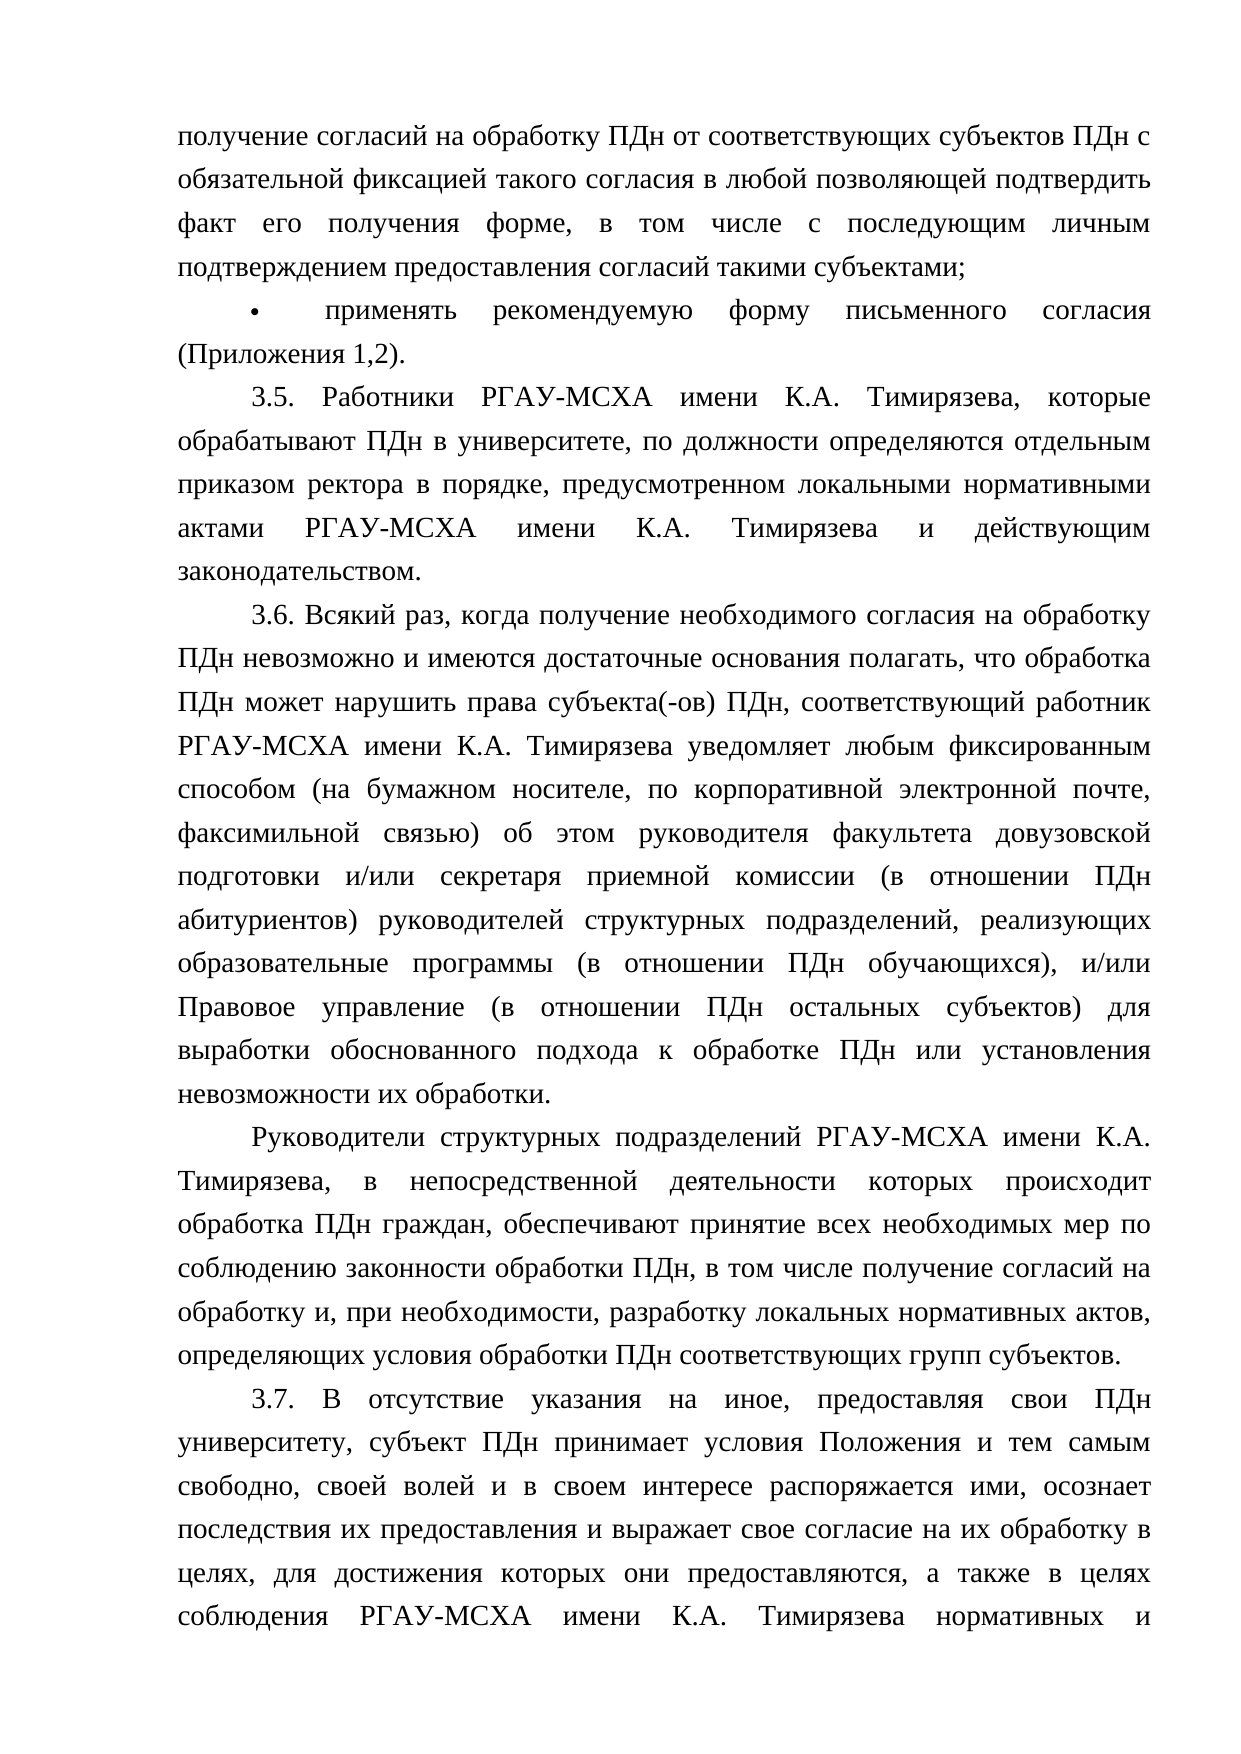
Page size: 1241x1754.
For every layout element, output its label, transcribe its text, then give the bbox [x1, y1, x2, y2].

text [177, 1381, 1152, 1632]
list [177, 118, 1152, 282]
text 3.6. Всякий раз, когда получение необходимого согласия на обработку ПДн невозможно и имеются достаточные основания полагать, что обработка ПДн может нарушить права субъекта(-ов) ПДн, соответствующий работник РГАУ-МСХА имени К.А. Тимирязева уведомляет любым фиксированным способом (на бумажном носителе, по корпоративной электронной почте, факсимильной связью) об этом руководителя факультета довузовской подготовки и/или секретаря приемной комиссии (в отношении ПДн абитуриентов) руководителей структурных подразделений, реализующих образовательные программы (в отношении ПДн обучающихся), и/или Правовое управление (в отношении ПДн остальных субъектов) для выработки обоснованного подхода к обработке ПДн или установления невозможности их обработки. [177, 597, 1152, 1109]
text Руководители структурных подразделений РГАУ-МСХА имени К.А. Тимирязева, в непосредственной деятельности которых происходит обработка ПДн граждан, обеспечивают принятие всех необходимых мер по соблюдению законности обработки ПДн, в том числе получение согласий на обработку и, при необходимости, разработку локальных нормативных актов, определяющих условия обработки ПДн соответствующих групп субъектов. [177, 1119, 1152, 1371]
list применять рекомендуемую форму письменного согласия (Приложения 1,2). [177, 292, 1152, 369]
text 3.5. Работники РГАУ-МСХА имени К.А. Тимирязева, которые обрабатывают ПДн в университете, по должности определяются отдельным приказом ректора в порядке, предусмотренном локальными нормативными актами РГАУ-МСХА имени К.А. Тимирязева и действующим законодательством. [177, 379, 1152, 587]
